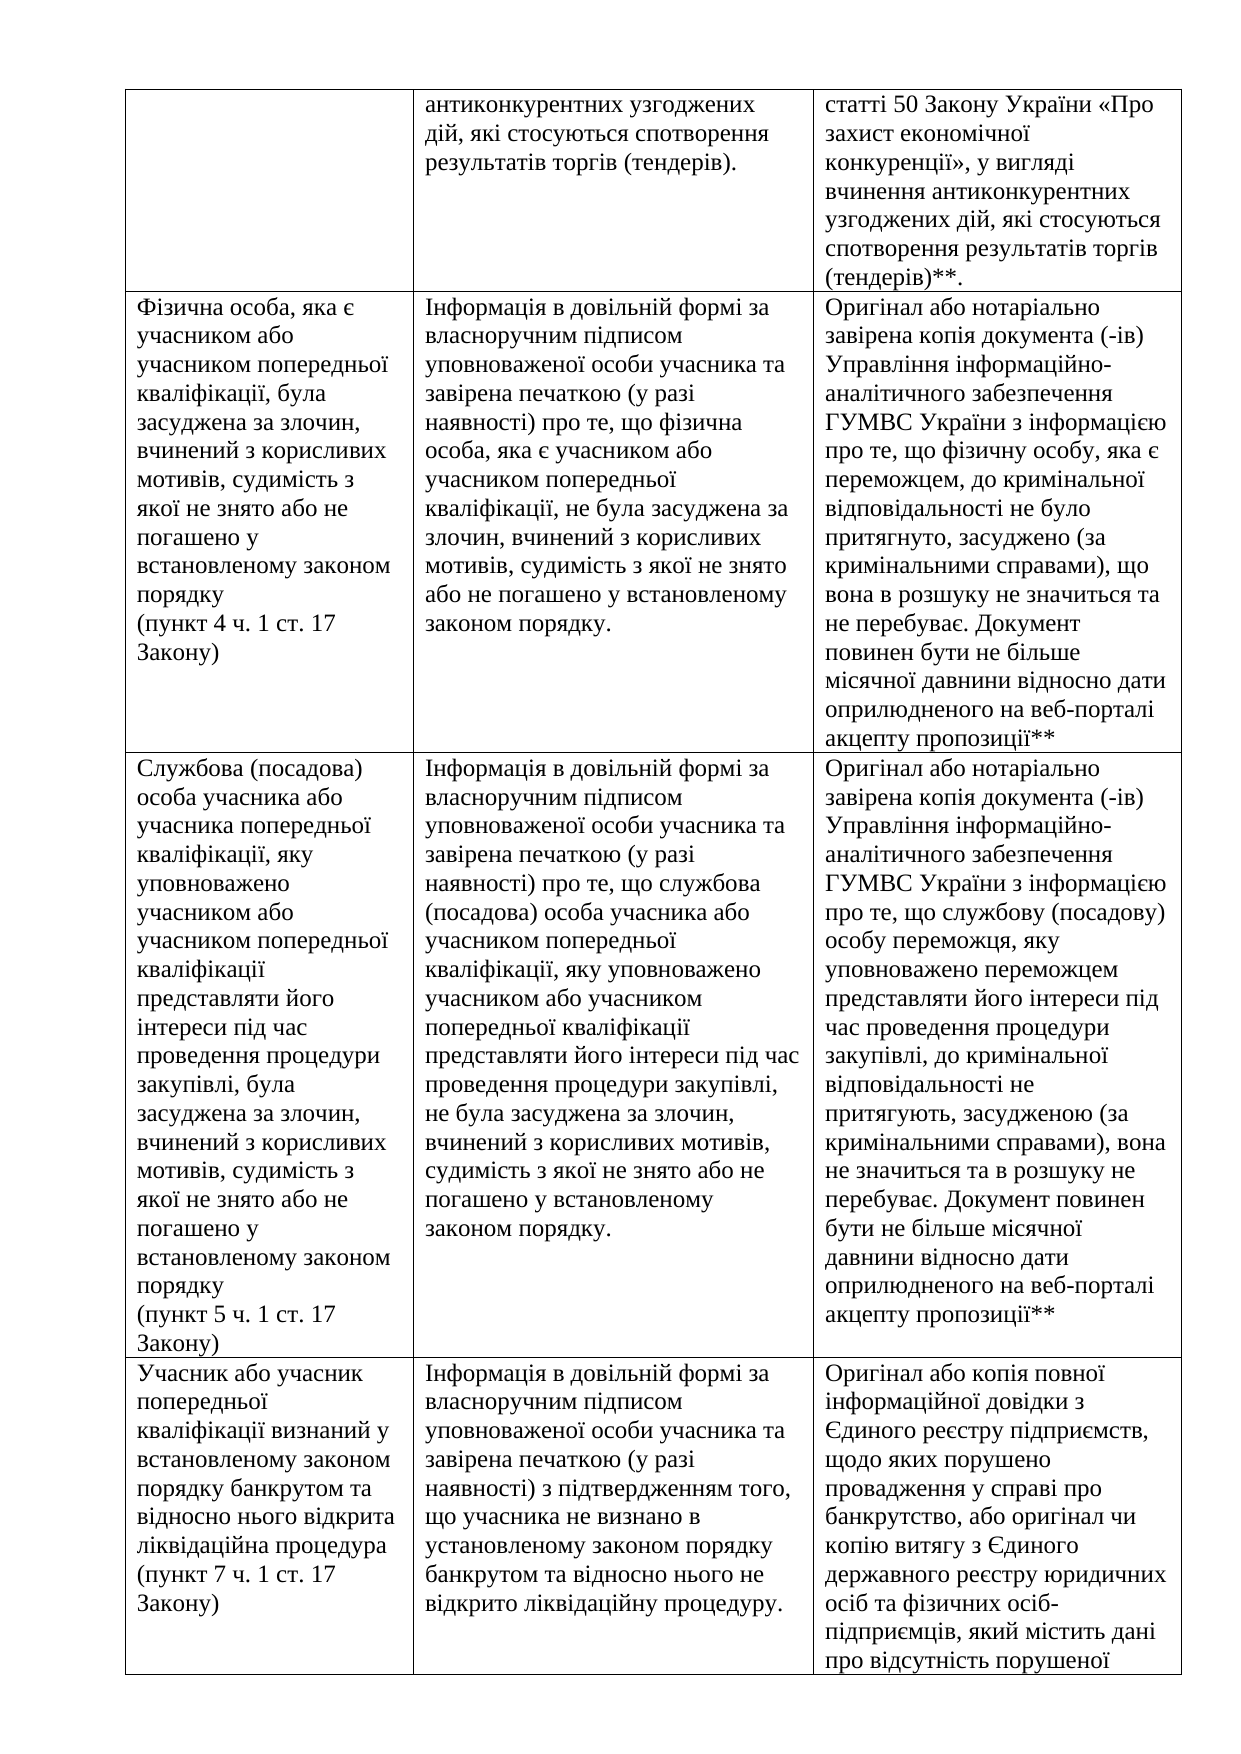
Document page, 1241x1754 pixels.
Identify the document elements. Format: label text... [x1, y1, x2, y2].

table_cell Оригінал або нотаріально завірена копія документа (-ів) Управління інформаційно-аналітичного забезпечення ГУМВС України з інформацією про те, що службову (посадову) особу переможця, яку уповноважено переможцем представляти його інтереси під час проведення процедури закупівлі, до кримінальної відповідальності не притягують, засудженою (за кримінальними справами), вона не значиться та в розшуку не перебуває. Документ повинен бути не більше місячної давнини відносно дати оприлюдненого на веб-порталі акцепту пропозиції** [814, 753, 1181, 1357]
table_cell Оригінал або нотаріально завірена копія документа (-ів) Управління інформаційно-аналітичного забезпечення ГУМВС України з інформацією про те, що фізичну особу, яка є переможцем, до кримінальної відповідальності не було притягнуто, засуджено (за кримінальними справами), що вона в розшуку не значиться та не перебуває. Документ повинен бути не більше місячної давнини відносно дати оприлюдненого на веб-порталі акцепту пропозиції** [814, 292, 1181, 752]
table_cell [814, 90, 1181, 291]
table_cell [126, 1358, 413, 1674]
table_cell Інформація в довільній формі за власноручним підписом уповноваженої особи учасника та завірена печаткою (у разі наявності) про те, що фізична особа, яка є учасником або учасником попередньої кваліфікації, не була засуджена за злочин, вчинений з корисливих мотивів, судимість з якої не знято або не погашено у встановленому законом порядку. [414, 292, 813, 752]
table_cell Фізична особа, яка є учасником або учасником попередньої кваліфікації, була засуджена за злочин, вчинений з корисливих мотивів, судимість з якої не знято або не погашено у встановленому законом порядку (пункт 4 ч. 1 ст. 17 Закону) [126, 292, 413, 752]
table_cell Службова (посадова) особа учасника або учасника попередньої кваліфікації, яку уповноважено учасником або учасником попередньої кваліфікації представляти його інтереси під час проведення процедури закупівлі, була засуджена за злочин, вчинений з корисливих мотивів, судимість з якої не знято або не погашено у встановленому законом порядку (пункт 5 ч. 1 ст. 17 Закону) [126, 753, 413, 1357]
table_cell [414, 1358, 813, 1674]
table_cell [414, 90, 813, 291]
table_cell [814, 1358, 1181, 1674]
table_cell Інформація в довільній формі за власноручним підписом уповноваженої особи учасника та завірена печаткою (у разі наявності) про те, що службова (посадова) особа учасника або учасником попередньої кваліфікації, яку уповноважено учасником або учасником попередньої кваліфікації представляти його інтереси під час проведення процедури закупівлі, не була засуджена за злочин, вчинений з корисливих мотивів, судимість з якої не знято або не погашено у встановленому законом порядку. [414, 753, 813, 1357]
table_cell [126, 90, 413, 291]
